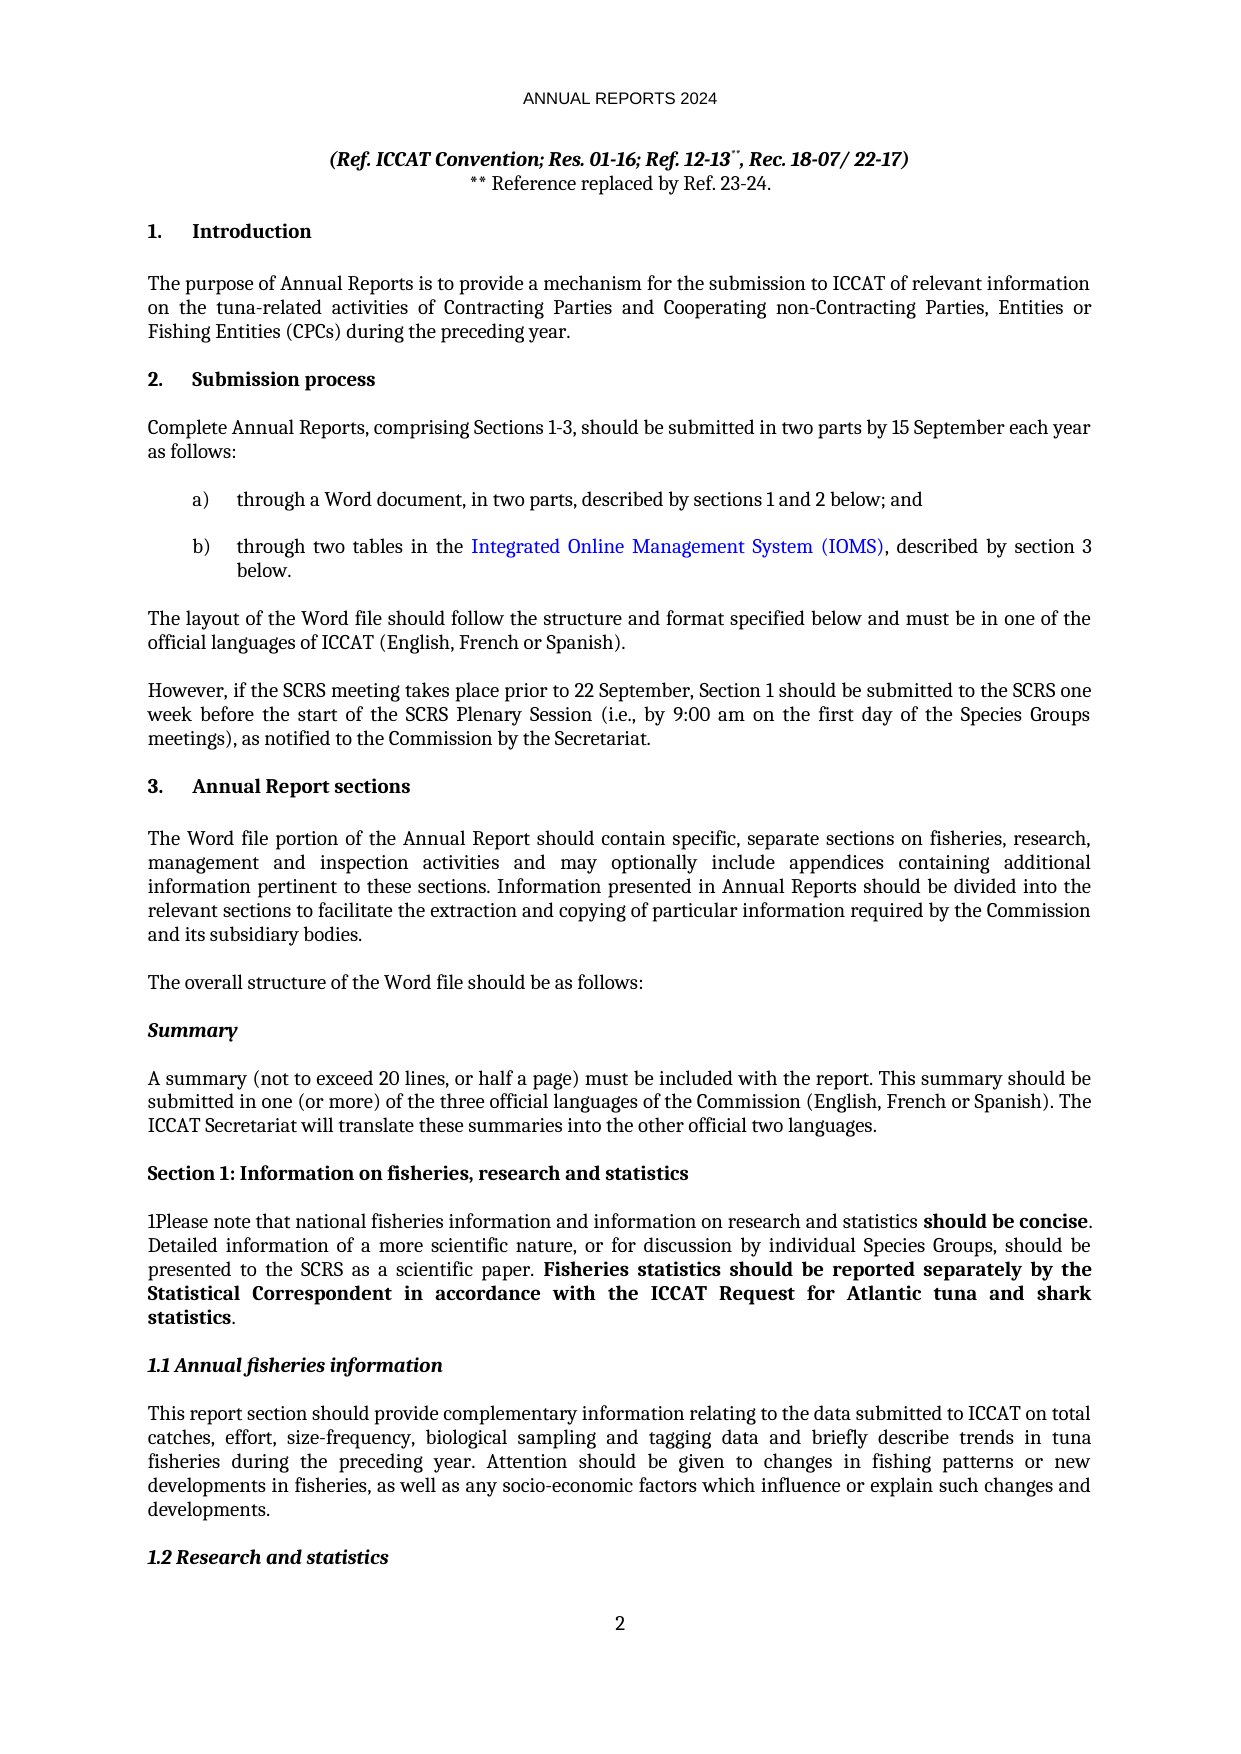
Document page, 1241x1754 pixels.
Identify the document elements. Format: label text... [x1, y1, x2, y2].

text Summary [148, 1018, 1092, 1042]
text The purpose of Annual Reports is to provide a mechanism for the submission to ICCAT of relevant information on the tuna-related activities of Contracting Parties and Cooperating non-Contracting Parties, Entities or Fishing Entities (CPCs) during the preceding year. [148, 272, 1092, 343]
text This report section should provide complementary information relating to the data submitted to ICCAT on total catches, effort, size-frequency, biological sampling and tagging data and briefly describe trends in tuna fisheries during the preceding year. Attention should be given to changes in fishing patterns or new developments in fisheries, as well as any socio-economic factors which influence or explain such changes and developments. [148, 1402, 1092, 1521]
text (Ref. ICCAT Convention; Res. 01-16; Ref. 12-13**, Rec. 18-07/ 22-17) [148, 148, 1092, 172]
text 2. Submission process [148, 367, 1092, 391]
text However, if the SCRS meeting takes place prior to 22 September, Section 1 should be submitted to the SCRS one week before the start of the SCRS Plenary Session (i.e., by 9:00 am on the first day of the Species Groups meetings), as notified to the Commission by the Secretariat. [148, 679, 1092, 751]
text Please note that national fisheries information and information on research and statistics should be concise. Detailed information of a more scientific nature, or for discussion by individual Species Groups, should be presented to the SCRS as a scientific paper. Fisheries statistics should be reported separately by the Statistical Correspondent in accordance with the ICCAT Request for Atlantic tuna and shark statistics. [148, 1210, 1092, 1330]
text The overall structure of the Word file should be as follows: [148, 970, 1092, 994]
list through a Word document, in two parts, described by sections 1 and 2 below; and [192, 487, 1092, 511]
text 1. Introduction [148, 219, 1092, 243]
text The layout of the Word file should follow the structure and format specified below and must be in one of the official languages of ICCAT (English, French or Spanish). [148, 607, 1092, 655]
text ** Reference replaced by Ref. 23-24. [148, 172, 1092, 196]
text The Word file portion of the Annual Report should contain specific, separate sections on fisheries, research, management and inspection activities and may optionally include appendices containing additional information pertinent to these sections. Information presented in Annual Reports should be divided into the relevant sections to facilitate the extraction and copying of particular information required by the Commission and its subsidiary bodies. [148, 827, 1092, 946]
text Complete Annual Reports, comprising Sections 1-3, should be submitted in two parts by 15 September each year as follows: [148, 415, 1092, 463]
text A summary (not to exceed 20 lines, or half a page) must be included with the report. This summary should be submitted in one (or more) of the three official languages of the Commission (English, French or Spanish). The ICCAT Secretariat will translate these summaries into the other official two languages. [148, 1066, 1092, 1138]
text 1.2 Research and statistics [148, 1545, 1092, 1569]
text 3. Annual Report sections [148, 775, 1092, 799]
text 1.1 Annual fisheries information [148, 1354, 1092, 1378]
list through two tables in the Integrated Online Management System (IOMS), described by section 3 below. [192, 535, 1092, 583]
text Section 1: Information on fisheries, research and statistics [148, 1162, 1092, 1186]
